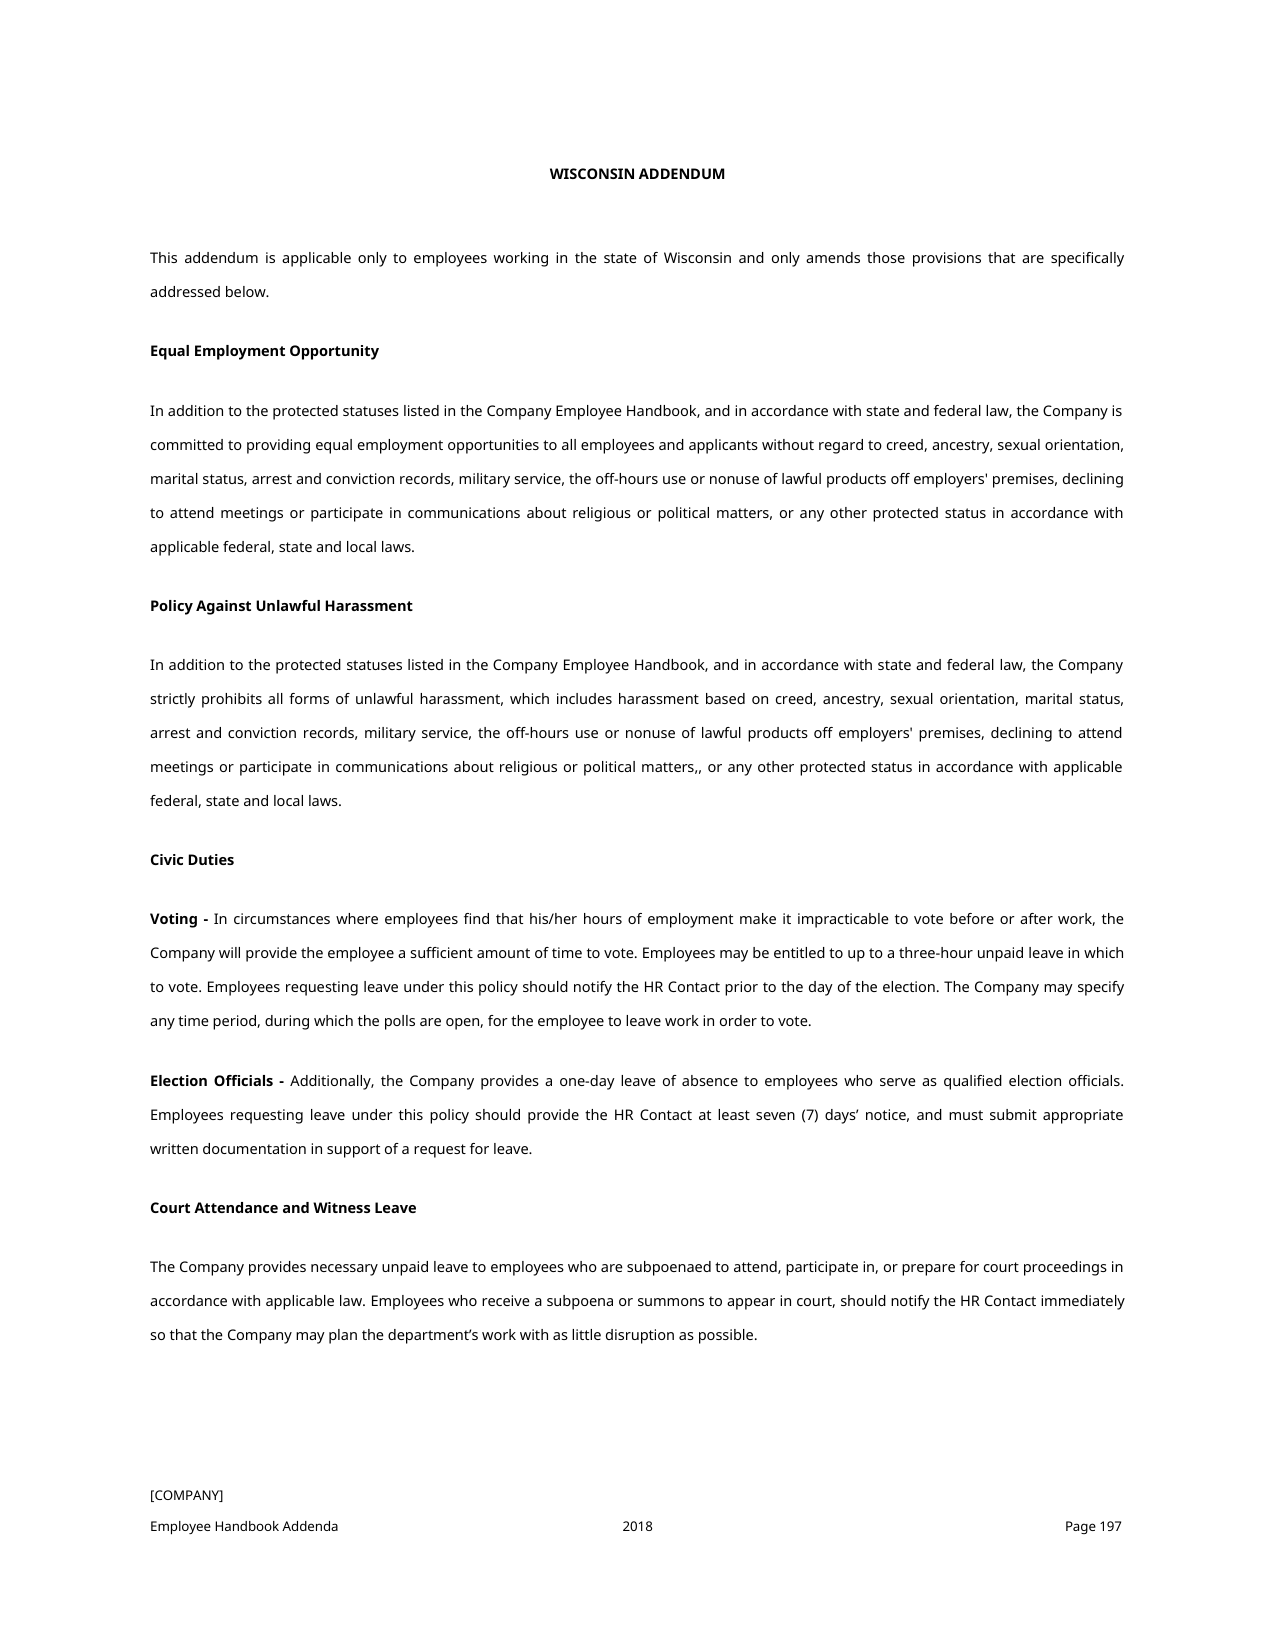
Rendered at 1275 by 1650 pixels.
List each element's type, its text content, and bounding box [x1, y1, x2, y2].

text WISCONSIN ADDENDUM [150, 150, 1125, 184]
text Civic Duties [150, 836, 1125, 870]
text Equal Employment Opportunity [150, 327, 1125, 361]
text This addendum is applicable only to employees working in the state of Wisconsin and only amends those provisions that are specifically addressed below. [150, 234, 1125, 302]
text Voting - In circumstances where employees find that his/her hours of employment make it impracticable to vote before or after work, the Company will provide the employee a sufficient amount of time to vote. Employees may be entitled to up to a three-hour unpaid leave in which to vote. Employees requesting leave under this policy should notify the HR Contact prior to the day of the election. The Company may specify any time period, during which the polls are open, for the employee to leave work in order to vote. [150, 895, 1125, 1031]
text Court Attendance and Witness Leave [150, 1183, 1125, 1217]
text Election Officials - Additionally, the Company provides a one-day leave of absence to employees who serve as qualified election officials. Employees requesting leave under this policy should provide the HR Contact at least seven (7) days’ notice, and must submit appropriate written documentation in support of a request for leave. [150, 1056, 1125, 1158]
text The Company provides necessary unpaid leave to employees who are subpoenaed to attend, participate in, or prepare for court proceedings in accordance with applicable law. Employees who receive a subpoena or summons to appear in court, should notify the HR Contact immediately so that the Company may plan the department’s work with as little disruption as possible. [150, 1242, 1125, 1345]
text In addition to the protected statuses listed in the Company Employee Handbook, and in accordance with state and federal law, the Company is committed to providing equal employment opportunities to all employees and applicants without regard to creed, ancestry, sexual orientation, marital status, arrest and conviction records, military service, the off-hours use or nonuse of lawful products off employers' premises, declining to attend meetings or participate in communications about religious or political matters, or any other protected status in accordance with applicable federal, state and local laws. [150, 386, 1125, 557]
text In addition to the protected statuses listed in the Company Employee Handbook, and in accordance with state and federal law, the Company strictly prohibits all forms of unlawful harassment, which includes harassment based on creed, ancestry, sexual orientation, marital status, arrest and conviction records, military service, the off-hours use or nonuse of lawful products off employers' premises, declining to attend meetings or participate in communications about religious or political matters,, or any other protected status in accordance with applicable federal, state and local laws. [150, 641, 1125, 811]
text Policy Against Unlawful Harassment [150, 582, 1125, 616]
